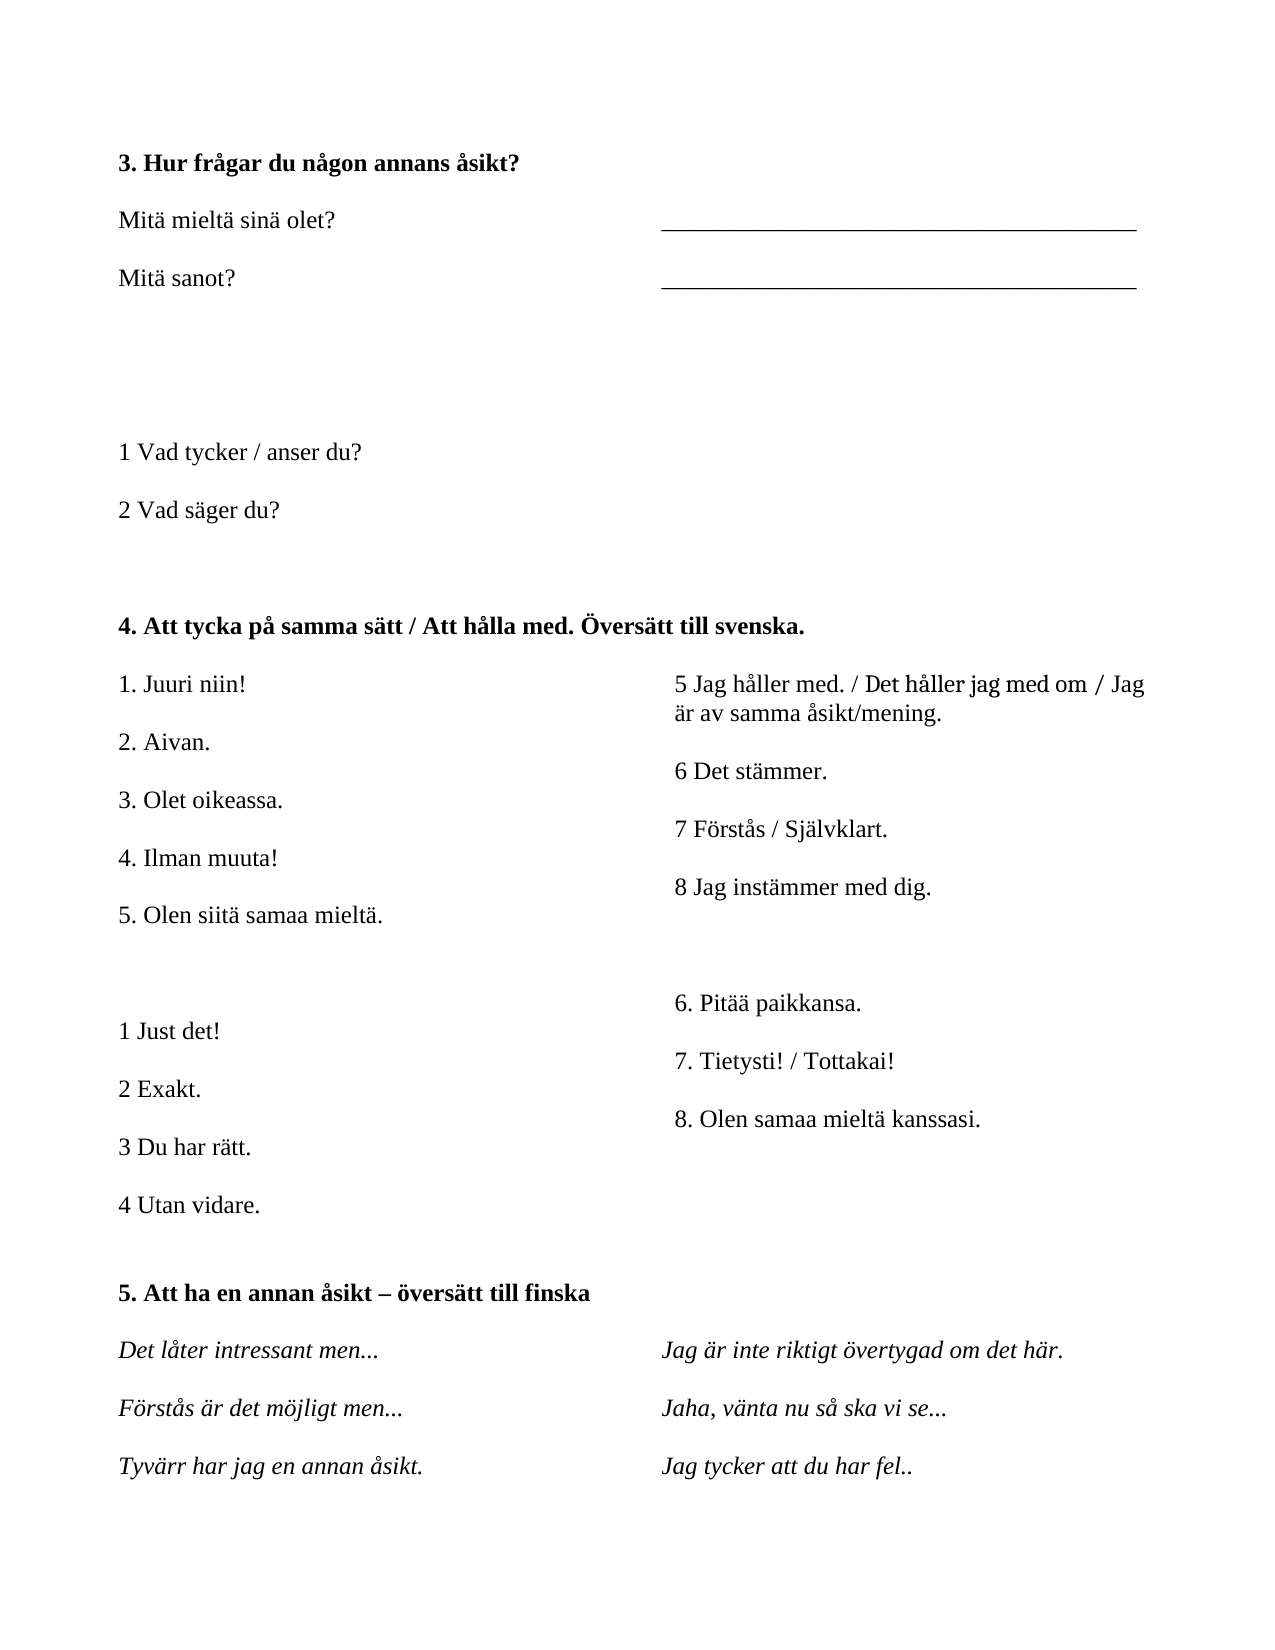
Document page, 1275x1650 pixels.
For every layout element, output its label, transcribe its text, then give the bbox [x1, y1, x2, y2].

text Det låter intressant men... Jag är inte riktigt övertygad om det här. [118, 1336, 1157, 1364]
text 6 Det stämmer. [674, 756, 1157, 785]
text 1 Vad tycker / anser du? [118, 437, 1157, 466]
text 3. Hur frågar du någon annans åsikt? [118, 148, 1157, 176]
text 1 Just det! [118, 1016, 601, 1045]
text 5 Jag håller med. / Det håller jag med om / Jag är av samma åsikt/mening. [674, 669, 1157, 727]
text 1. Juuri niin! [118, 669, 601, 698]
text 6. Pitää paikkansa. [674, 988, 1157, 1017]
text Förstås är det möjligt men... Jaha, vänta nu så ska vi se... [118, 1393, 1157, 1422]
text 2. Aivan. [118, 727, 601, 756]
text 4. Att tycka på samma sätt / Att hålla med. Översätt till svenska. [118, 611, 1157, 640]
text Mitä mieltä sinä olet? ______________________________________ [118, 206, 1157, 234]
text 4 Utan vidare. [118, 1190, 601, 1219]
text 2 Exakt. [118, 1074, 601, 1103]
text 4. Ilman muuta! [118, 843, 601, 871]
text 8 Jag instämmer med dig. [674, 872, 1157, 901]
text 3. Olet oikeassa. [118, 785, 601, 813]
text 8. Olen samaa mieltä kanssasi. [674, 1104, 1157, 1133]
text 2 Vad säger du? [118, 495, 1157, 524]
text 7. Tietysti! / Tottakai! [674, 1046, 1157, 1075]
text 5. Att ha en annan åsikt – översätt till finska [118, 1278, 1157, 1306]
text 3 Du har rätt. [118, 1132, 601, 1161]
text Mitä sanot? ______________________________________ [118, 263, 1157, 292]
text Tyvärr har jag en annan åsikt. Jag tycker att du har fel.. [118, 1451, 1157, 1480]
text 7 Förstås / Självklart. [674, 814, 1157, 843]
text 5. Olen siitä samaa mieltä. [118, 901, 601, 929]
